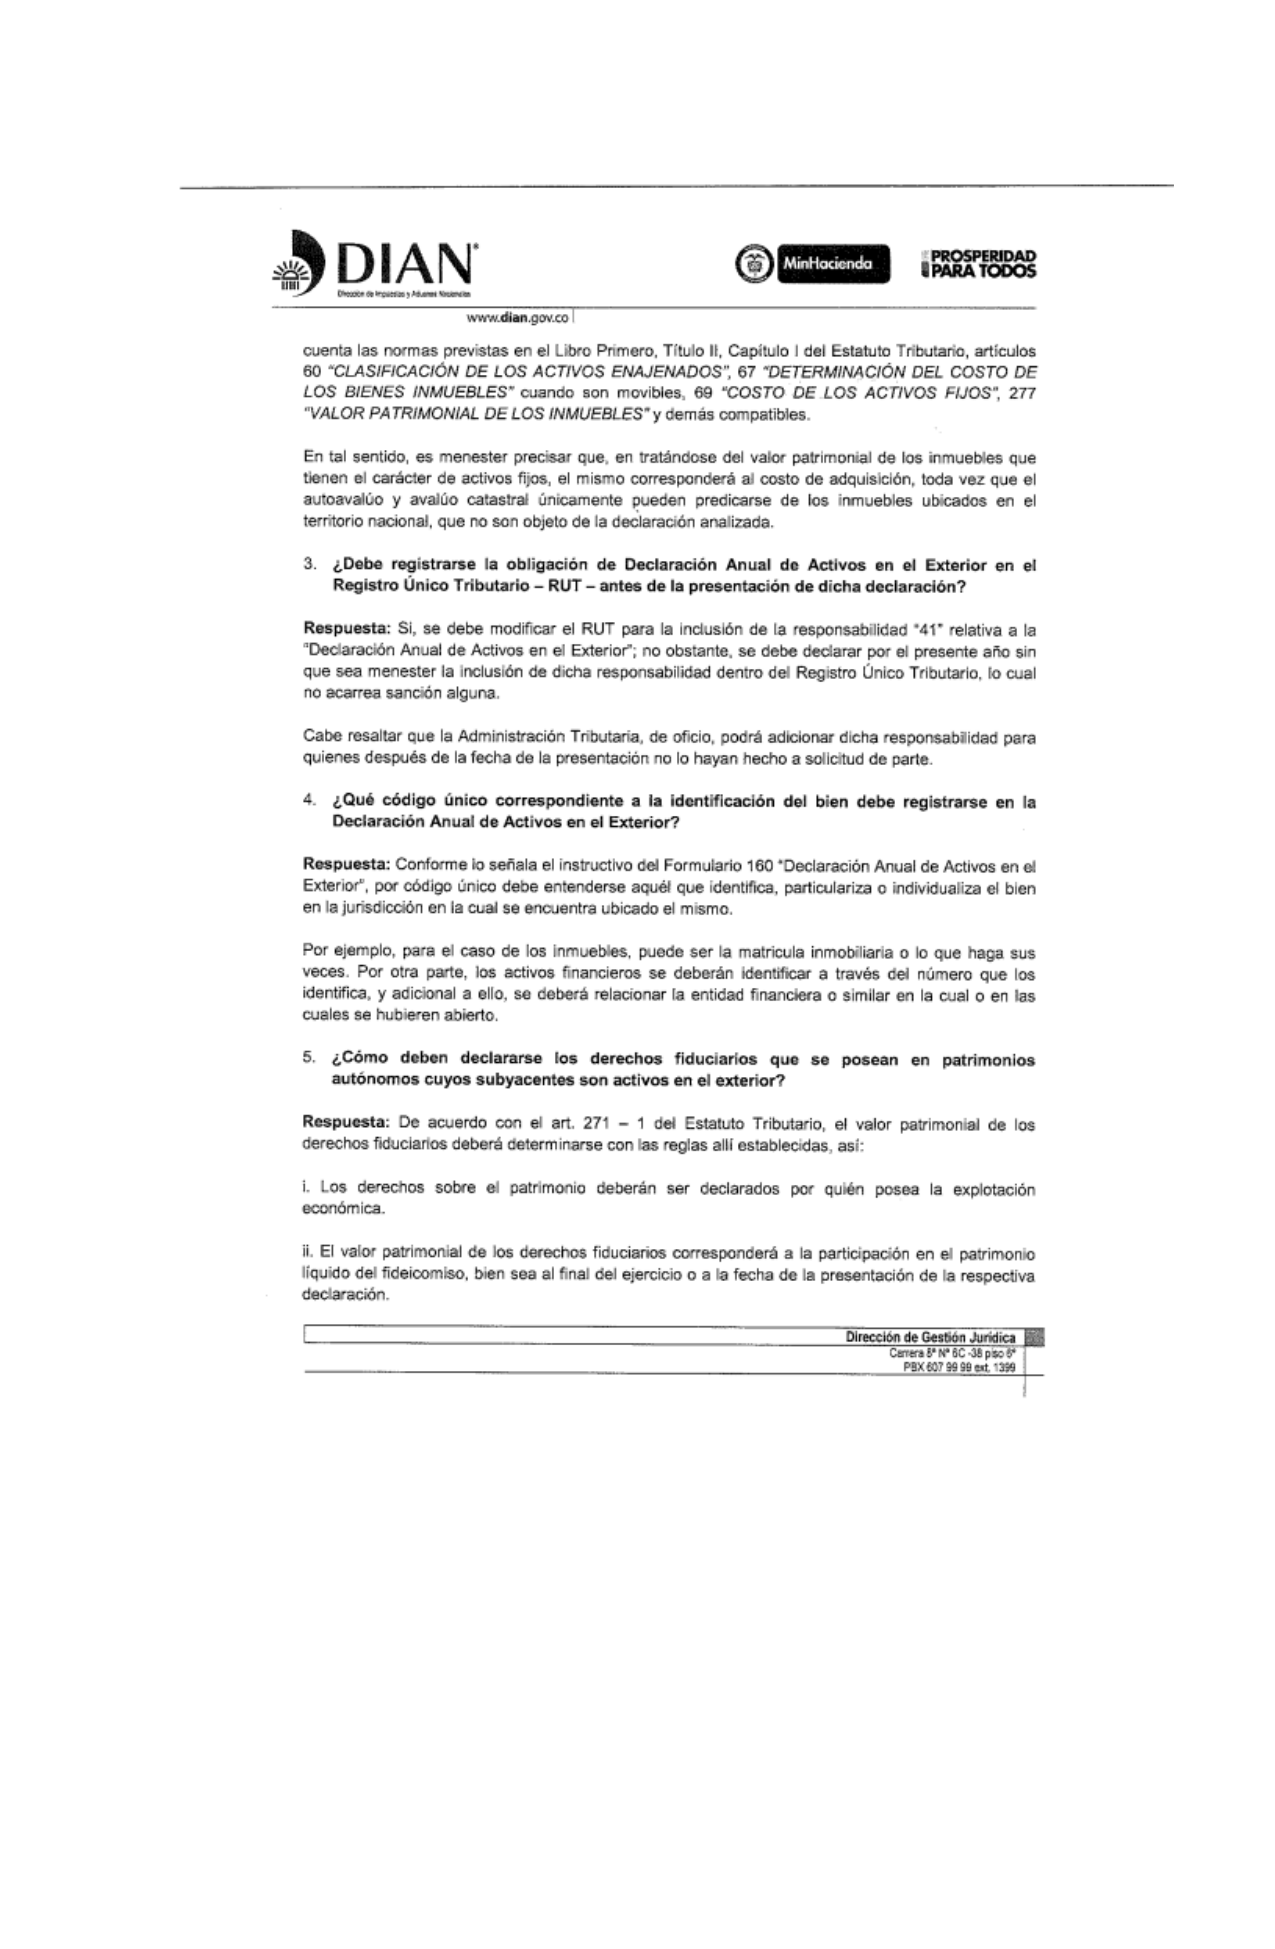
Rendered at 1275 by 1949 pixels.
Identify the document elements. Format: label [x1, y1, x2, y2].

picture [177, 177, 1174, 1467]
